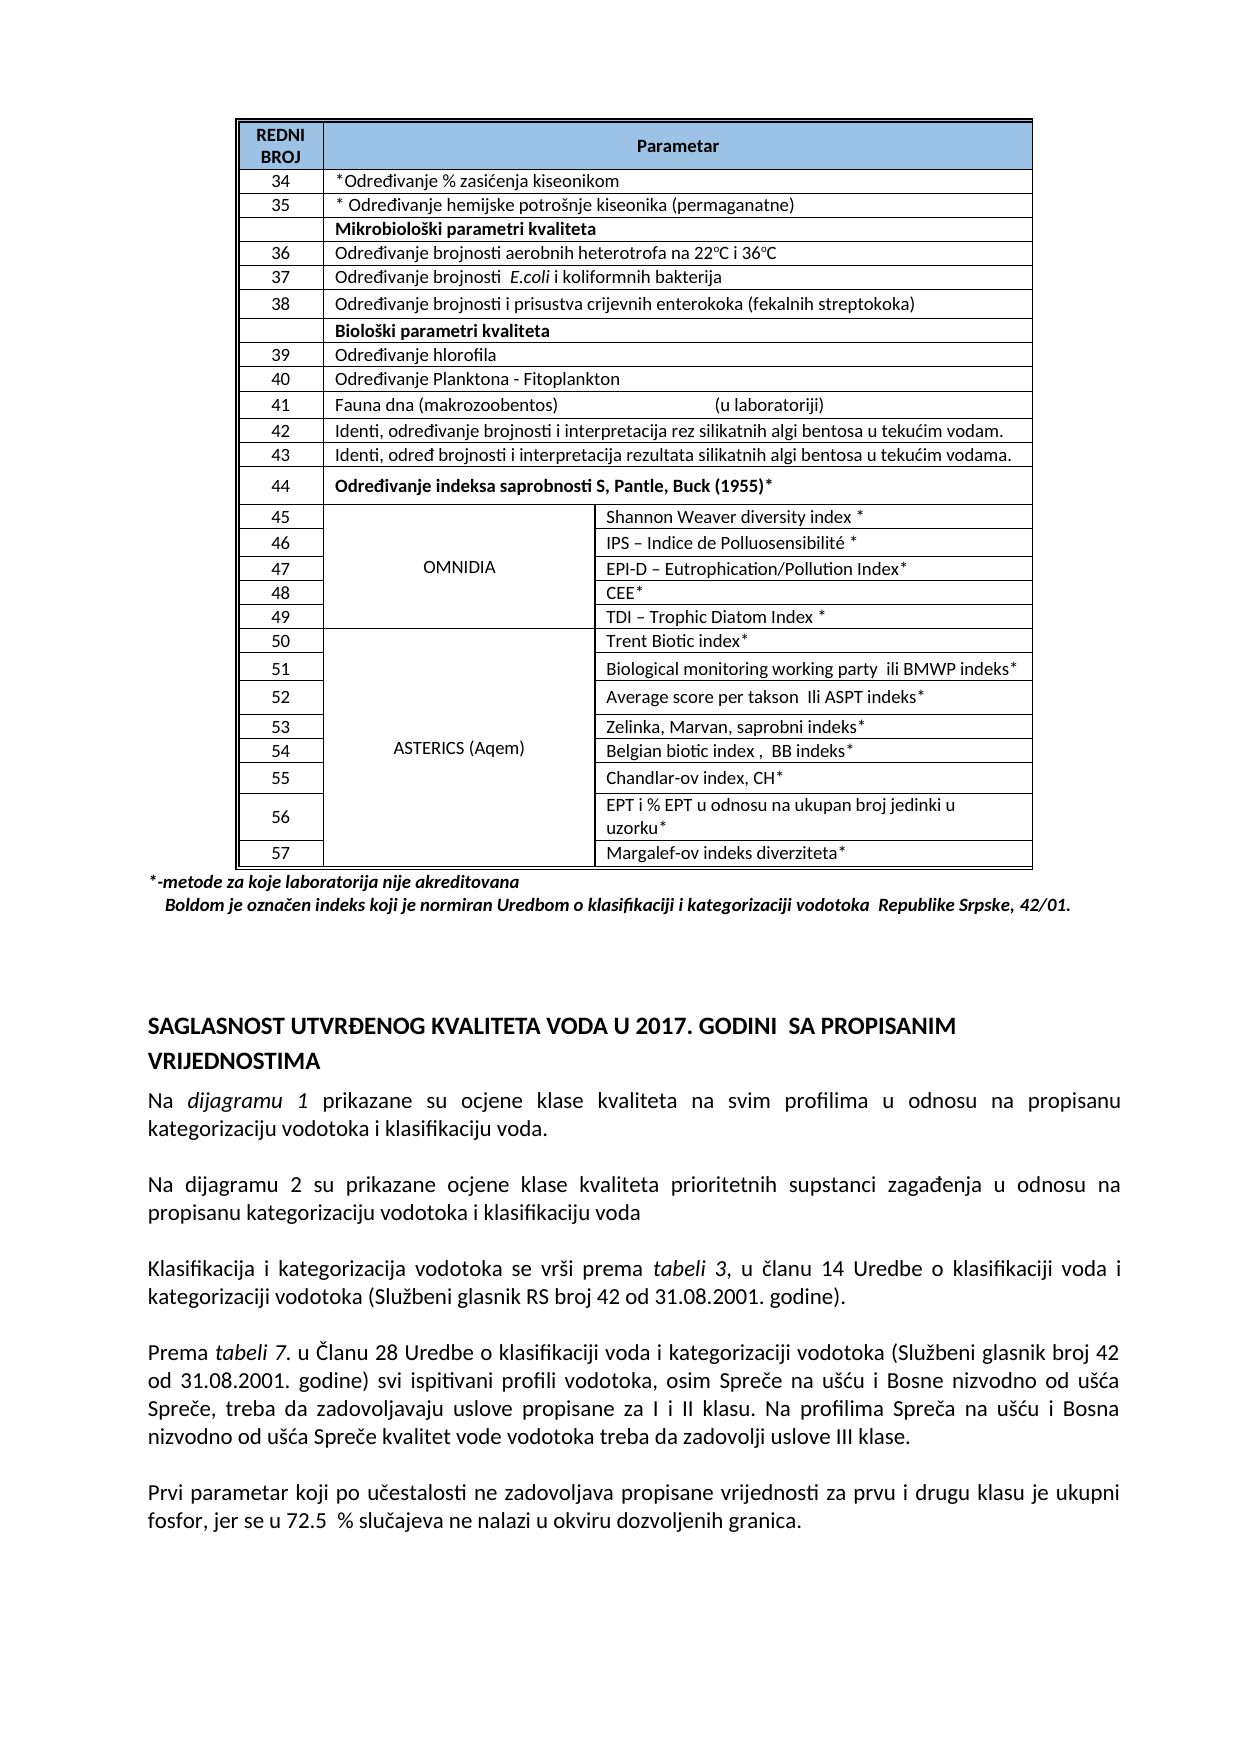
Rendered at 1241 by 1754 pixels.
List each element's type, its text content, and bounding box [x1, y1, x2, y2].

table_cell TDI – Trophic Diatom Index * [596, 605, 1032, 628]
table_cell 37 [240, 266, 323, 289]
table_cell Određivanje hlorofila [324, 343, 1032, 366]
table_cell Shannon Weaver diversity index * [596, 505, 1032, 528]
table_cell Fauna dna (makrozoobentos) (u laboratoriji) [324, 392, 1032, 418]
table_cell 40 [240, 367, 323, 391]
table_header Parametar [324, 123, 1032, 169]
table_cell Margalef-ov indeks diverziteta* [596, 841, 1032, 866]
table_cell Određivanje indeksa saprobnosti S, Pantle, Buck (1955)* [324, 467, 1032, 504]
table_cell EPT i % EPT u odnosu na ukupan broj jedinki u uzorku* [596, 794, 1032, 839]
table_cell Chandlar-ov index, CH* [596, 763, 1032, 793]
text Na dijagramu 1 prikazane su ocjene klase kvaliteta na svim profilima u odnosu na propisanu kategorizaciju vodotoka i klasifikaciju voda. [148, 1086, 1122, 1142]
table_cell 56 [240, 794, 323, 839]
table_cell 45 [240, 505, 323, 528]
text Prema tabeli 7. u Članu 28 Uredbe o klasifikaciji voda i kategorizaciji vodotoka (Službeni glasnik broj 42 od 31.08.2001. godine) svi ispitivani profili vodotoka, osim Spreče na ušću i Bosne nizvodno od ušća Spreče, treba da zadovoljavaju uslove propisane za I i II klasu. Na profilima Spreča na ušću i Bosna nizvodno od ušća Spreče kvalitet vode vodotoka treba da zadovolji uslove III klase. [148, 1338, 1122, 1450]
table_cell [240, 218, 323, 241]
table_cell 49 [240, 605, 323, 628]
table_cell Određivanje brojnosti i prisustva crijevnih enterokoka (fekalnih streptokoka) [324, 290, 1032, 318]
table_cell Mikrobiološki parametri kvaliteta [324, 218, 1032, 241]
text Prvi parametar koji po učestalosti ne zadovoljava propisane vrijednosti za prvu i drugu klasu je ukupni fosfor, jer se u 72.5 % slučajeva ne nalazi u okviru dozvoljenih granica. [148, 1478, 1122, 1534]
table_cell Average score per takson Ili ASPT indeks* [596, 681, 1032, 714]
table_cell Identi, određivanje brojnosti i interpretacija rez silikatnih algi bentosa u tekućim vodam. [324, 419, 1032, 442]
table_cell Belgian biotic index , BB indeks* [596, 739, 1032, 762]
table_cell * Određivanje hemijske potrošnje kiseonika (permaganatne) [324, 194, 1032, 217]
table_cell 50 [240, 629, 323, 652]
text Boldom je označen indeks koji je normiran Uredbom o klasifikaciji i kategorizaciji vodotoka Republike Srpske, 42/01. [159, 893, 1122, 916]
table_cell 47 [240, 557, 323, 580]
table_cell ASTERICS (Aqem) [324, 629, 594, 866]
table_cell 53 [240, 715, 323, 738]
table_cell EPI-D – Eutrophication/Pollution Index* [596, 557, 1032, 580]
table_cell 48 [240, 581, 323, 604]
text SAGLASNOST UTVRĐENOG KVALITETA VODA U 2017. GODINI SA PROPISANIM VRIJEDNOSTIMA [148, 1010, 1122, 1075]
table_header REDNI BROJ [240, 123, 323, 169]
table_cell Biological monitoring working party ili BMWP indeks* [596, 653, 1032, 679]
table_cell 52 [240, 681, 323, 714]
table_cell 38 [240, 290, 323, 318]
table_cell OMNIDIA [324, 505, 594, 628]
table_cell IPS – Indice de Polluosensibilité * [596, 529, 1032, 556]
table_cell *Određivanje % zasićenja kiseonikom [324, 170, 1032, 193]
table_cell 51 [240, 653, 323, 679]
table_cell Određivanje brojnosti E.coli i koliformnih bakterija [324, 266, 1032, 289]
text Klasifikacija i kategorizacija vodotoka se vrši prema tabeli 3, u članu 14 Uredbe o klasifikaciji voda i kategorizaciji vodotoka (Službeni glasnik RS broj 42 od 31.08.2001. godine). [148, 1254, 1122, 1310]
table_cell Trent Biotic index* [596, 629, 1032, 652]
table_cell Određivanje Planktona - Fitoplankton [324, 367, 1032, 391]
table_cell CEE* [596, 581, 1032, 604]
table_cell [240, 319, 323, 342]
table_cell 43 [240, 443, 323, 466]
table_cell 35 [240, 194, 323, 217]
table_cell 41 [240, 392, 323, 418]
table_cell Određivanje brojnosti aerobnih heterotrofa na 22oC i 36oC [324, 242, 1032, 264]
table_cell 55 [240, 763, 323, 793]
table_cell 39 [240, 343, 323, 366]
text Na dijagramu 2 su prikazane ocjene klase kvaliteta prioritetnih supstanci zagađenja u odnosu na propisanu kategorizaciju vodotoka i klasifikaciju voda [148, 1170, 1122, 1226]
table_cell Identi, određ brojnosti i interpretacija rezultata silikatnih algi bentosa u tekućim vodama. [324, 443, 1032, 466]
table_cell 36 [240, 242, 323, 264]
table_cell Zelinka, Marvan, saprobni indeks* [596, 715, 1032, 738]
table_cell 44 [240, 467, 323, 504]
table_cell 42 [240, 419, 323, 442]
table_cell 34 [240, 170, 323, 193]
table_cell 54 [240, 739, 323, 762]
table_cell Biološki parametri kvaliteta [324, 319, 1032, 342]
text *-metode za koje laboratorija nije akreditovana [148, 870, 1122, 893]
table_cell 57 [240, 841, 323, 866]
table_cell 46 [240, 529, 323, 556]
